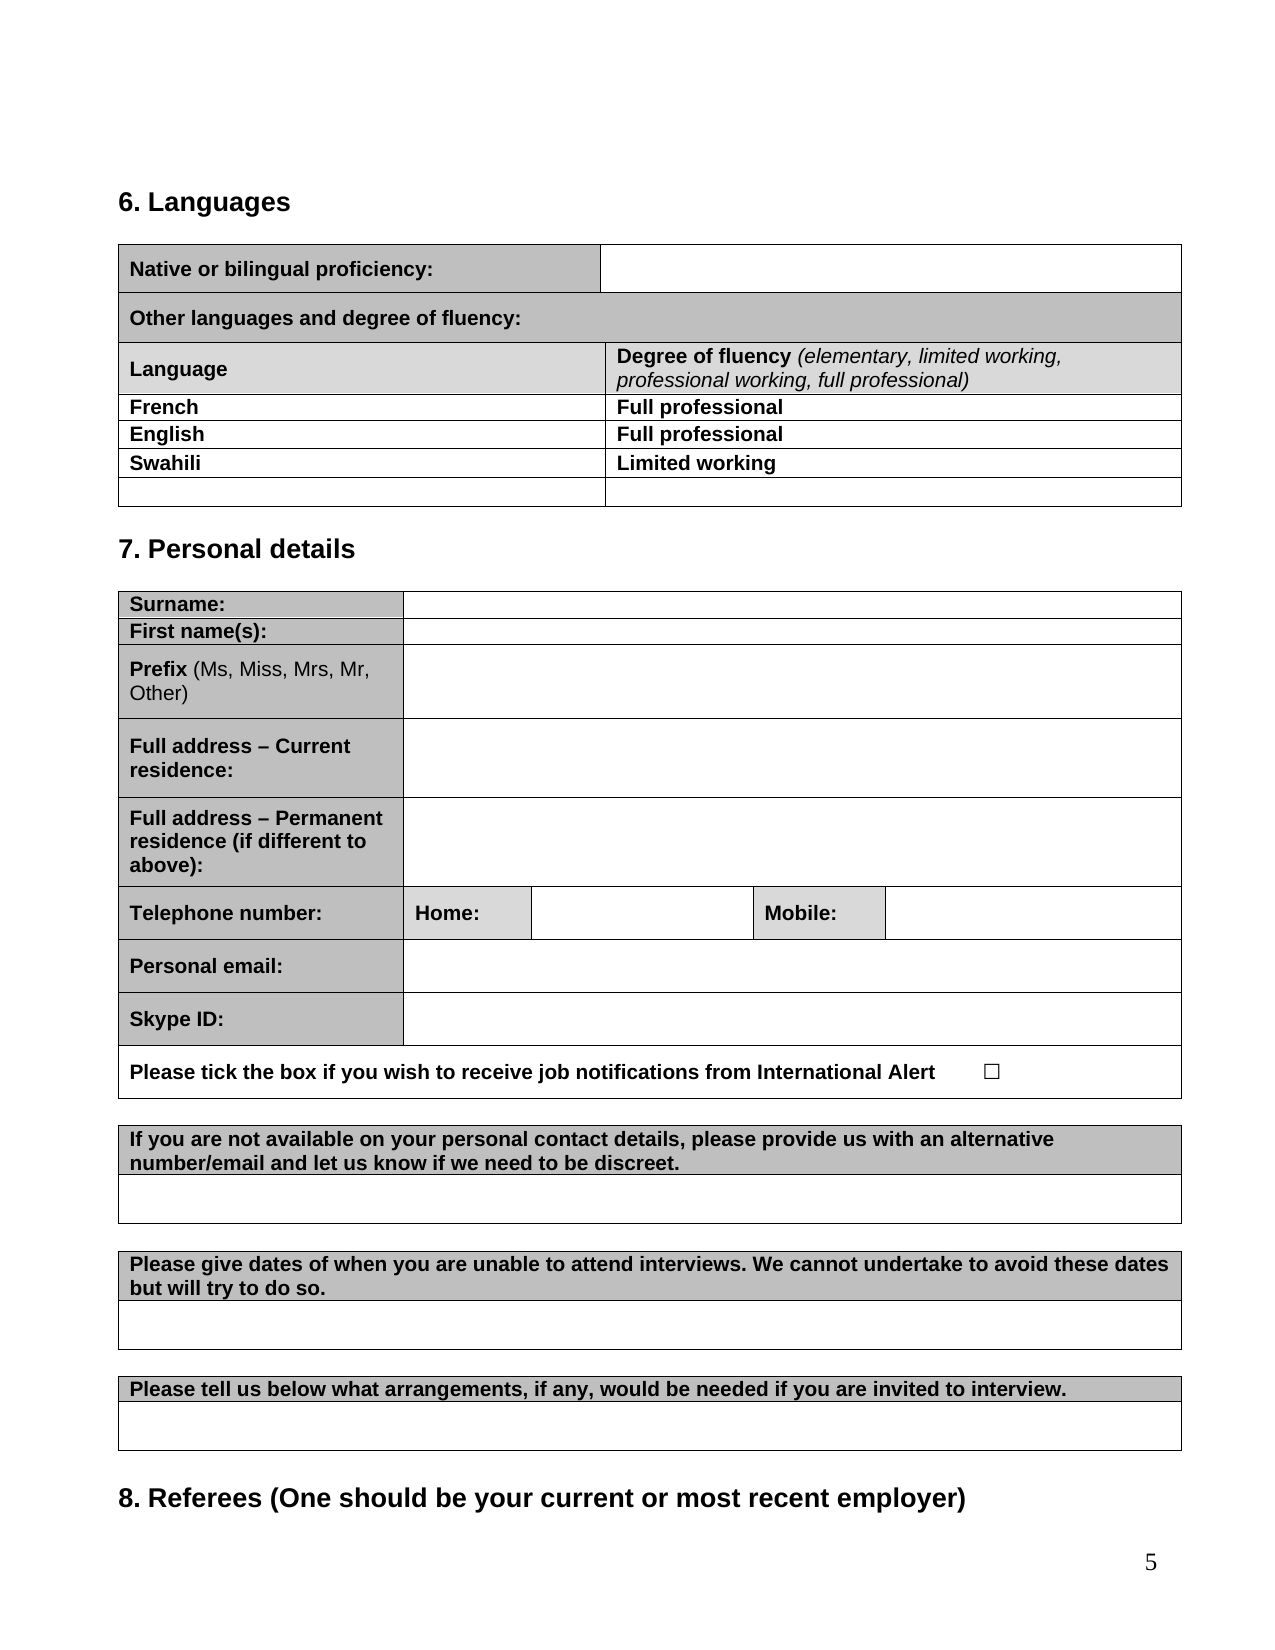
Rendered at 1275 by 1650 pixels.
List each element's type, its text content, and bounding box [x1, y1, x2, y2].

table_cell Full professional [606, 421, 1181, 448]
table_cell Degree of fluency (elementary, limited working, professional working, full professional) [606, 343, 1181, 393]
table_cell [119, 1402, 1181, 1450]
table_cell [404, 619, 1181, 644]
table_cell [886, 887, 1181, 939]
table_header Native or bilingual proficiency: [119, 245, 600, 292]
table_cell Full professional [606, 395, 1181, 419]
table_cell [119, 1175, 1181, 1223]
table_cell [119, 1301, 1181, 1349]
table_header If you are not available on your personal contact details, please provide us with an alternative number/email and let us know if we need to be discreet. [119, 1126, 1181, 1174]
table_cell Please tick the box if you wish to receive job notifications from International Alert [119, 1046, 1181, 1098]
table_cell [404, 993, 1181, 1045]
table_header Surname: [119, 592, 403, 617]
list Personal details [118, 533, 1157, 564]
table_cell Other languages and degree of fluency: [119, 293, 1181, 342]
table_cell Language [119, 343, 605, 393]
table_cell Telephone number: [119, 887, 403, 939]
table_header Please tell us below what arrangements, if any, would be needed if you are invited to interview. [119, 1377, 1181, 1401]
table_header [404, 592, 1181, 617]
table_cell [404, 798, 1181, 886]
table_cell First name(s): [119, 619, 403, 644]
table_cell [404, 719, 1181, 797]
table_cell [606, 478, 1181, 506]
table_cell Swahili [119, 449, 605, 477]
table_cell [532, 887, 753, 939]
table_cell Personal email: [119, 940, 403, 992]
table_cell [119, 478, 605, 506]
table_header Please give dates of when you are unable to attend interviews. We cannot undertake to avoid these dates but will try to do so. [119, 1252, 1181, 1300]
table_cell Limited working [606, 449, 1181, 477]
table_cell Full address – Current residence: [119, 719, 403, 797]
table_header [601, 245, 1181, 292]
table_cell French [119, 395, 605, 419]
table_cell Mobile: [754, 887, 885, 939]
list Referees (One should be your current or most recent employer) [118, 1482, 1157, 1513]
table_cell Prefix (Ms, Miss, Mrs, Mr, Other) [119, 645, 403, 718]
table_cell Skype ID: [119, 993, 403, 1045]
table_cell [404, 940, 1181, 992]
table_cell [404, 645, 1181, 718]
table_cell Home: [404, 887, 531, 939]
table_cell Full address – Permanent residence (if different to above): [119, 798, 403, 886]
table_cell English [119, 421, 605, 448]
list Languages [118, 186, 1157, 218]
